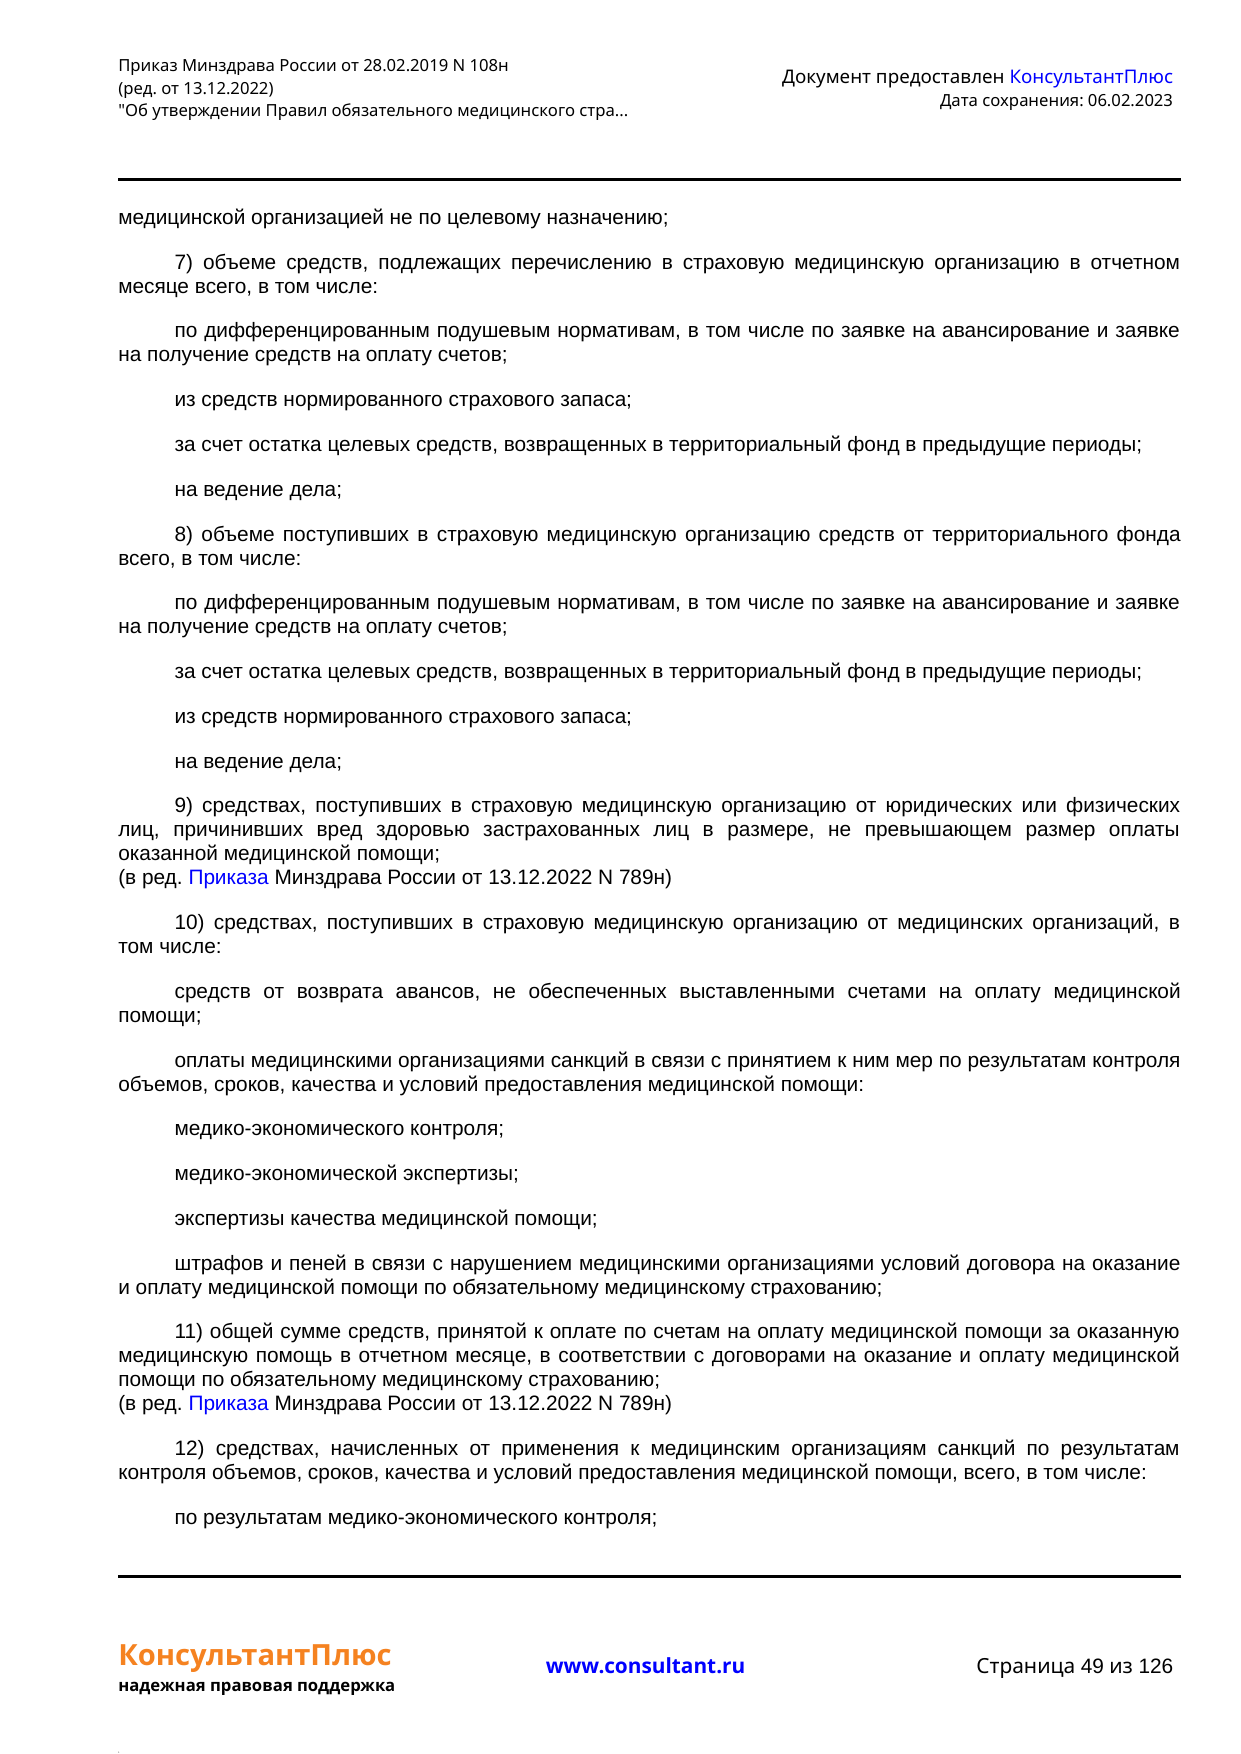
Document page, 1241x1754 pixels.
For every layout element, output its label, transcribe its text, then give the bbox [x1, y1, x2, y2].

text медико-экономического контроля; [118, 1116, 1181, 1140]
text 7) объеме средств, подлежащих перечислению в страховую медицинскую организацию в отчетном месяце всего, в том числе: [118, 249, 1181, 297]
text медико-экономической экспертизы; [118, 1161, 1181, 1185]
text экспертизы качества медицинской помощи; [118, 1206, 1181, 1230]
text 9) средствах, поступивших в страховую медицинскую организацию от юридических или физических лиц, причинивших вред здоровью застрахованных лиц в размере, не превышающем размер оплаты оказанной медицинской помощи; [118, 793, 1181, 865]
text на ведение дела; [118, 748, 1181, 772]
text из средств нормированного страхового запаса; [118, 704, 1181, 728]
text на ведение дела; [118, 477, 1181, 501]
text за счет остатка целевых средств, возвращенных в территориальный фонд в предыдущие периоды; [118, 659, 1181, 683]
text 10) средствах, поступивших в страховую медицинскую организацию от медицинских организаций, в том числе: [118, 910, 1181, 958]
text по дифференцированным подушевым нормативам, в том числе по заявке на авансирование и заявке на получение средств на оплату счетов; [118, 318, 1181, 366]
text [118, 205, 1181, 229]
text 11) общей сумме средств, принятой к оплате по счетам на оплату медицинской помощи за оказанную медицинскую помощь в отчетном месяце, в соответствии с договорами на оказание и оплату медицинской помощи по обязательному медицинскому страхованию; [118, 1319, 1181, 1391]
text (в ред. Приказа Минздрава России от 13.12.2022 N 789н) [118, 865, 1181, 889]
text из средств нормированного страхового запаса; [118, 387, 1181, 411]
text по результатам медико-экономического контроля; [118, 1505, 1181, 1529]
text 8) объеме поступивших в страховую медицинскую организацию средств от территориального фонда всего, в том числе: [118, 521, 1181, 569]
text 12) средствах, начисленных от применения к медицинским организациям санкций по результатам контроля объемов, сроков, качества и условий предоставления медицинской помощи, всего, в том числе: [118, 1436, 1181, 1484]
text по дифференцированным подушевым нормативам, в том числе по заявке на авансирование и заявке на получение средств на оплату счетов; [118, 590, 1181, 638]
text за счет остатка целевых средств, возвращенных в территориальный фонд в предыдущие периоды; [118, 432, 1181, 456]
text штрафов и пеней в связи с нарушением медицинскими организациями условий договора на оказание и оплату медицинской помощи по обязательному медицинскому страхованию; [118, 1251, 1181, 1298]
text оплаты медицинскими организациями санкций в связи с принятием к ним мер по результатам контроля объемов, сроков, качества и условий предоставления медицинской помощи: [118, 1047, 1181, 1095]
text средств от возврата авансов, не обеспеченных выставленными счетами на оплату медицинской помощи; [118, 979, 1181, 1027]
text (в ред. Приказа Минздрава России от 13.12.2022 N 789н) [118, 1391, 1181, 1415]
